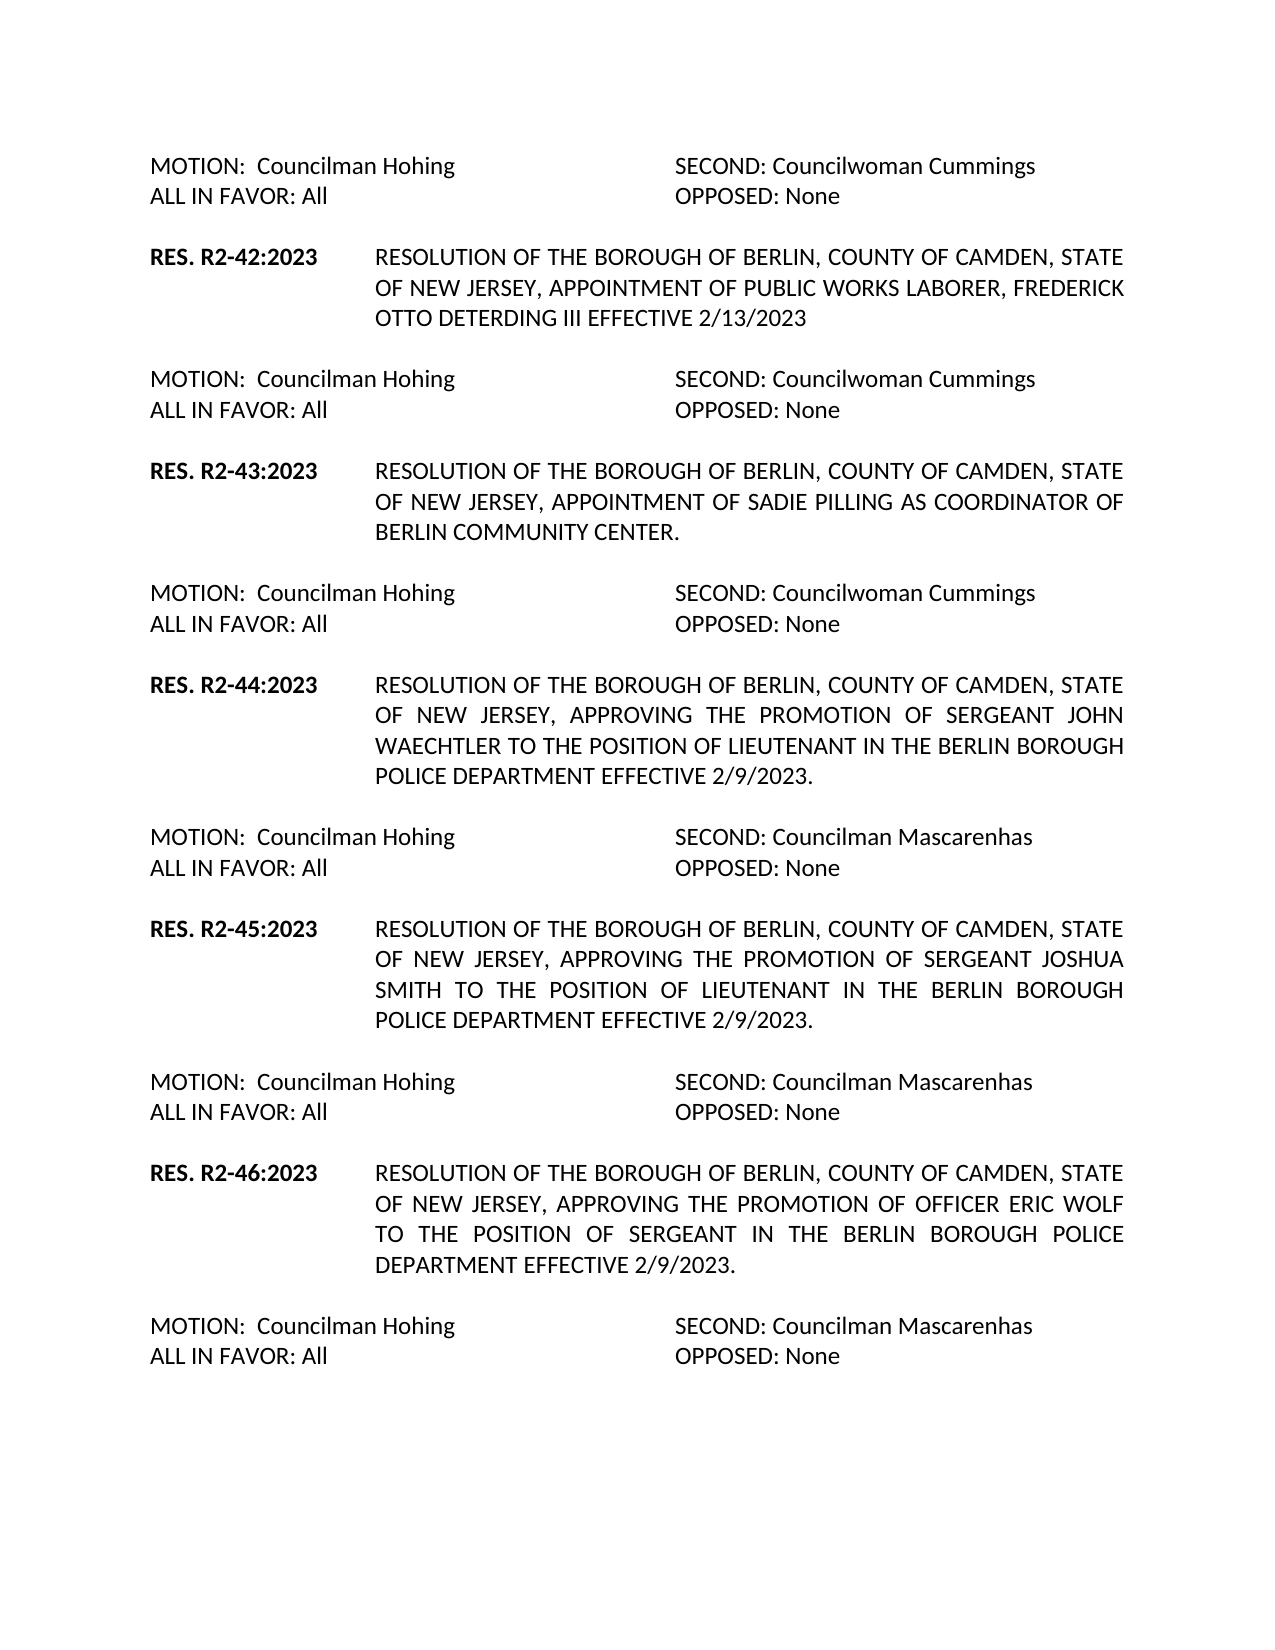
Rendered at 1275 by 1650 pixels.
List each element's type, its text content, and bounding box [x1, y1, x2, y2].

text ALL IN FAVOR: All OPPOSED: None [150, 1096, 1125, 1127]
text MOTION: Councilman Hohing SECOND: Councilwoman Cummings [150, 364, 1125, 394]
text RES. R2-44:2023 RESOLUTION OF THE BOROUGH OF BERLIN, COUNTY OF CAMDEN, STATE OF NEW JERSEY, APPROVING THE PROMOTION OF SERGEANT JOHN WAECHTLER TO THE POSITION OF LIEUTENANT IN THE BERLIN BOROUGH POLICE DEPARTMENT EFFECTIVE 2/9/2023. [150, 669, 1125, 791]
text ALL IN FAVOR: All OPPOSED: None [150, 1340, 1125, 1371]
text MOTION: Councilman Hohing SECOND: Councilman Mascarenhas [150, 1310, 1125, 1340]
text MOTION: Councilman Hohing SECOND: Councilman Mascarenhas [150, 1066, 1125, 1096]
text ALL IN FAVOR: All OPPOSED: None [150, 608, 1125, 638]
text MOTION: Councilman Hohing SECOND: Councilman Mascarenhas [150, 821, 1125, 852]
text MOTION: Councilman Hohing SECOND: Councilwoman Cummings [150, 150, 1125, 181]
text RES. R2-42:2023 RESOLUTION OF THE BOROUGH OF BERLIN, COUNTY OF CAMDEN, STATE OF NEW JERSEY, APPOINTMENT OF PUBLIC WORKS LABORER, FREDERICK OTTO DETERDING III EFFECTIVE 2/13/2023 [150, 242, 1125, 333]
text MOTION: Councilman Hohing SECOND: Councilwoman Cummings [150, 577, 1125, 608]
text RES. R2-45:2023 RESOLUTION OF THE BOROUGH OF BERLIN, COUNTY OF CAMDEN, STATE OF NEW JERSEY, APPROVING THE PROMOTION OF SERGEANT JOSHUA SMITH TO THE POSITION OF LIEUTENANT IN THE BERLIN BOROUGH POLICE DEPARTMENT EFFECTIVE 2/9/2023. [150, 913, 1125, 1035]
text RES. R2-43:2023 RESOLUTION OF THE BOROUGH OF BERLIN, COUNTY OF CAMDEN, STATE OF NEW JERSEY, APPOINTMENT OF SADIE PILLING AS COORDINATOR OF BERLIN COMMUNITY CENTER. [150, 455, 1125, 547]
text ALL IN FAVOR: All OPPOSED: None [150, 852, 1125, 882]
text RES. R2-46:2023 RESOLUTION OF THE BOROUGH OF BERLIN, COUNTY OF CAMDEN, STATE OF NEW JERSEY, APPROVING THE PROMOTION OF OFFICER ERIC WOLF TO THE POSITION OF SERGEANT IN THE BERLIN BOROUGH POLICE DEPARTMENT EFFECTIVE 2/9/2023. [150, 1157, 1125, 1279]
text ALL IN FAVOR: All OPPOSED: None [150, 394, 1125, 425]
text ALL IN FAVOR: All OPPOSED: None [150, 181, 1125, 211]
